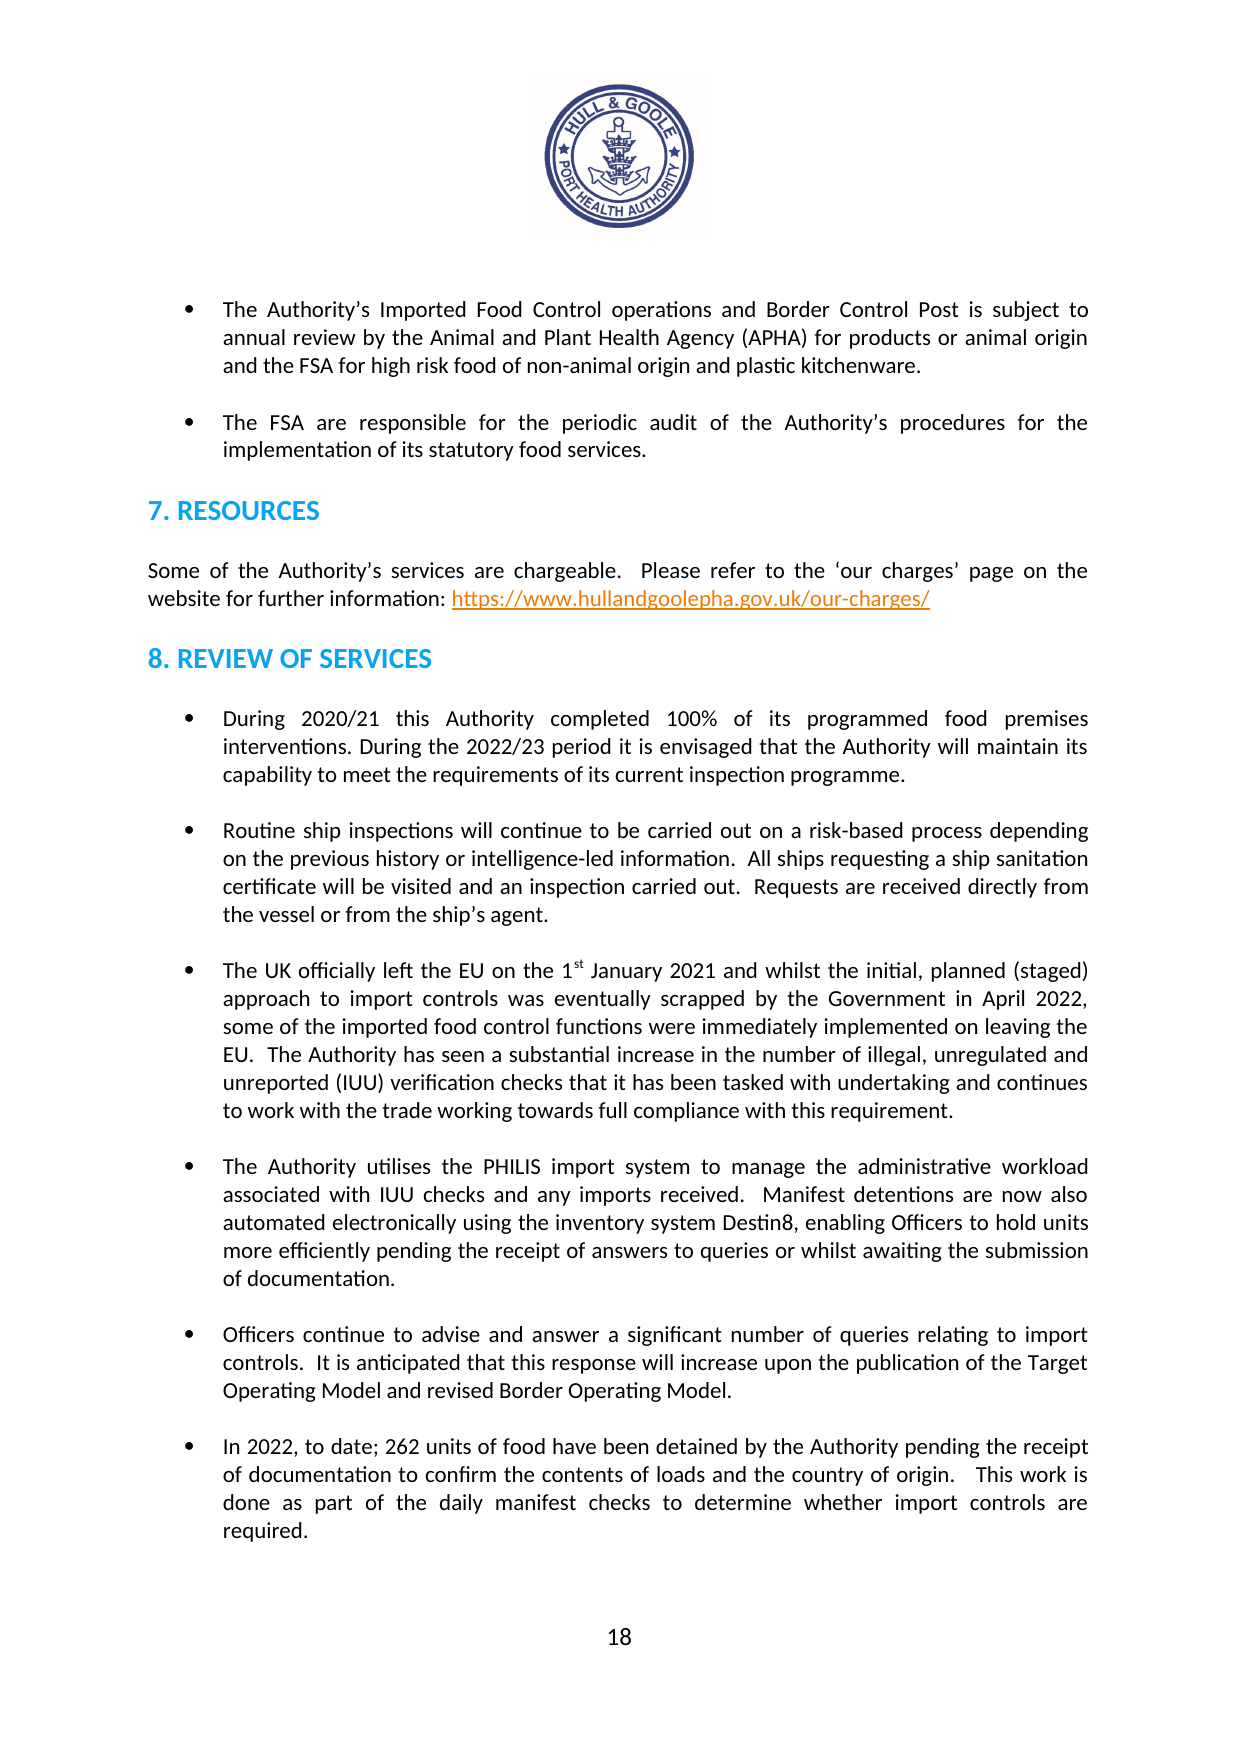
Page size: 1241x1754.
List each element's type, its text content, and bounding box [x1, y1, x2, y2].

text Some of the Authority’s services are chargeable. Please refer to the ‘our charges’ page on the website for further information: https://www.hullandgoolepha.gov.uk/our-charges/ [148, 556, 1090, 612]
list In 2022, to date; 262 units of food have been detained by the Authority pending the receipt of documentation to confirm the contents of loads and the country of origin. This work is done as part of the daily manifest checks to determine whether import controls are required. [185, 1432, 1090, 1544]
text 7. RESOURCES [148, 492, 1090, 527]
text 8. REVIEW OF SERVICES [148, 640, 1090, 676]
list The Authority’s Imported Food Control operations and Border Control Post is subject to annual review by the Animal and Plant Health Agency (APHA) for products or animal origin and the FSA for high risk food of non-animal origin and plastic kitchenware. [185, 296, 1090, 379]
list During 2020/21 this Authority completed 100% of its programmed food premises interventions. During the 2022/23 period it is envisaged that the Authority will maintain its capability to meet the requirements of its current inspection programme. [185, 704, 1090, 788]
list The FSA are responsible for the periodic audit of the Authority’s procedures for the implementation of its statutory food services. [185, 408, 1090, 464]
list Routine ship inspections will continue to be carried out on a risk-based process depending on the previous history or intelligence-led information. All ships requesting a ship sanitation certificate will be visited and an inspection carried out. Requests are received directly from the vessel or from the ship’s agent. [185, 816, 1090, 928]
list Officers continue to advise and answer a significant number of queries relating to import controls. It is anticipated that this response will increase upon the publication of the Target Operating Model and revised Border Operating Model. [185, 1320, 1090, 1404]
list The UK officially left the EU on the 1st January 2021 and whilst the initial, planned (staged) approach to import controls was eventually scrapped by the Government in April 2022, some of the imported food control functions were immediately implemented on leaving the EU. The Authority has seen a substantial increase in the number of illegal, unregulated and unreported (IUU) verification checks that it has been tasked with undertaking and continues to work with the trade working towards full compliance with this requirement. [185, 956, 1090, 1124]
list The Authority utilises the PHILIS import system to manage the administrative workload associated with IUU checks and any imports received. Manifest detentions are now also automated electronically using the inventory system Destin8, enabling Officers to hold units more efficiently pending the receipt of answers to queries or whilst awaiting the submission of documentation. [185, 1152, 1090, 1292]
picture [533, 73, 705, 239]
